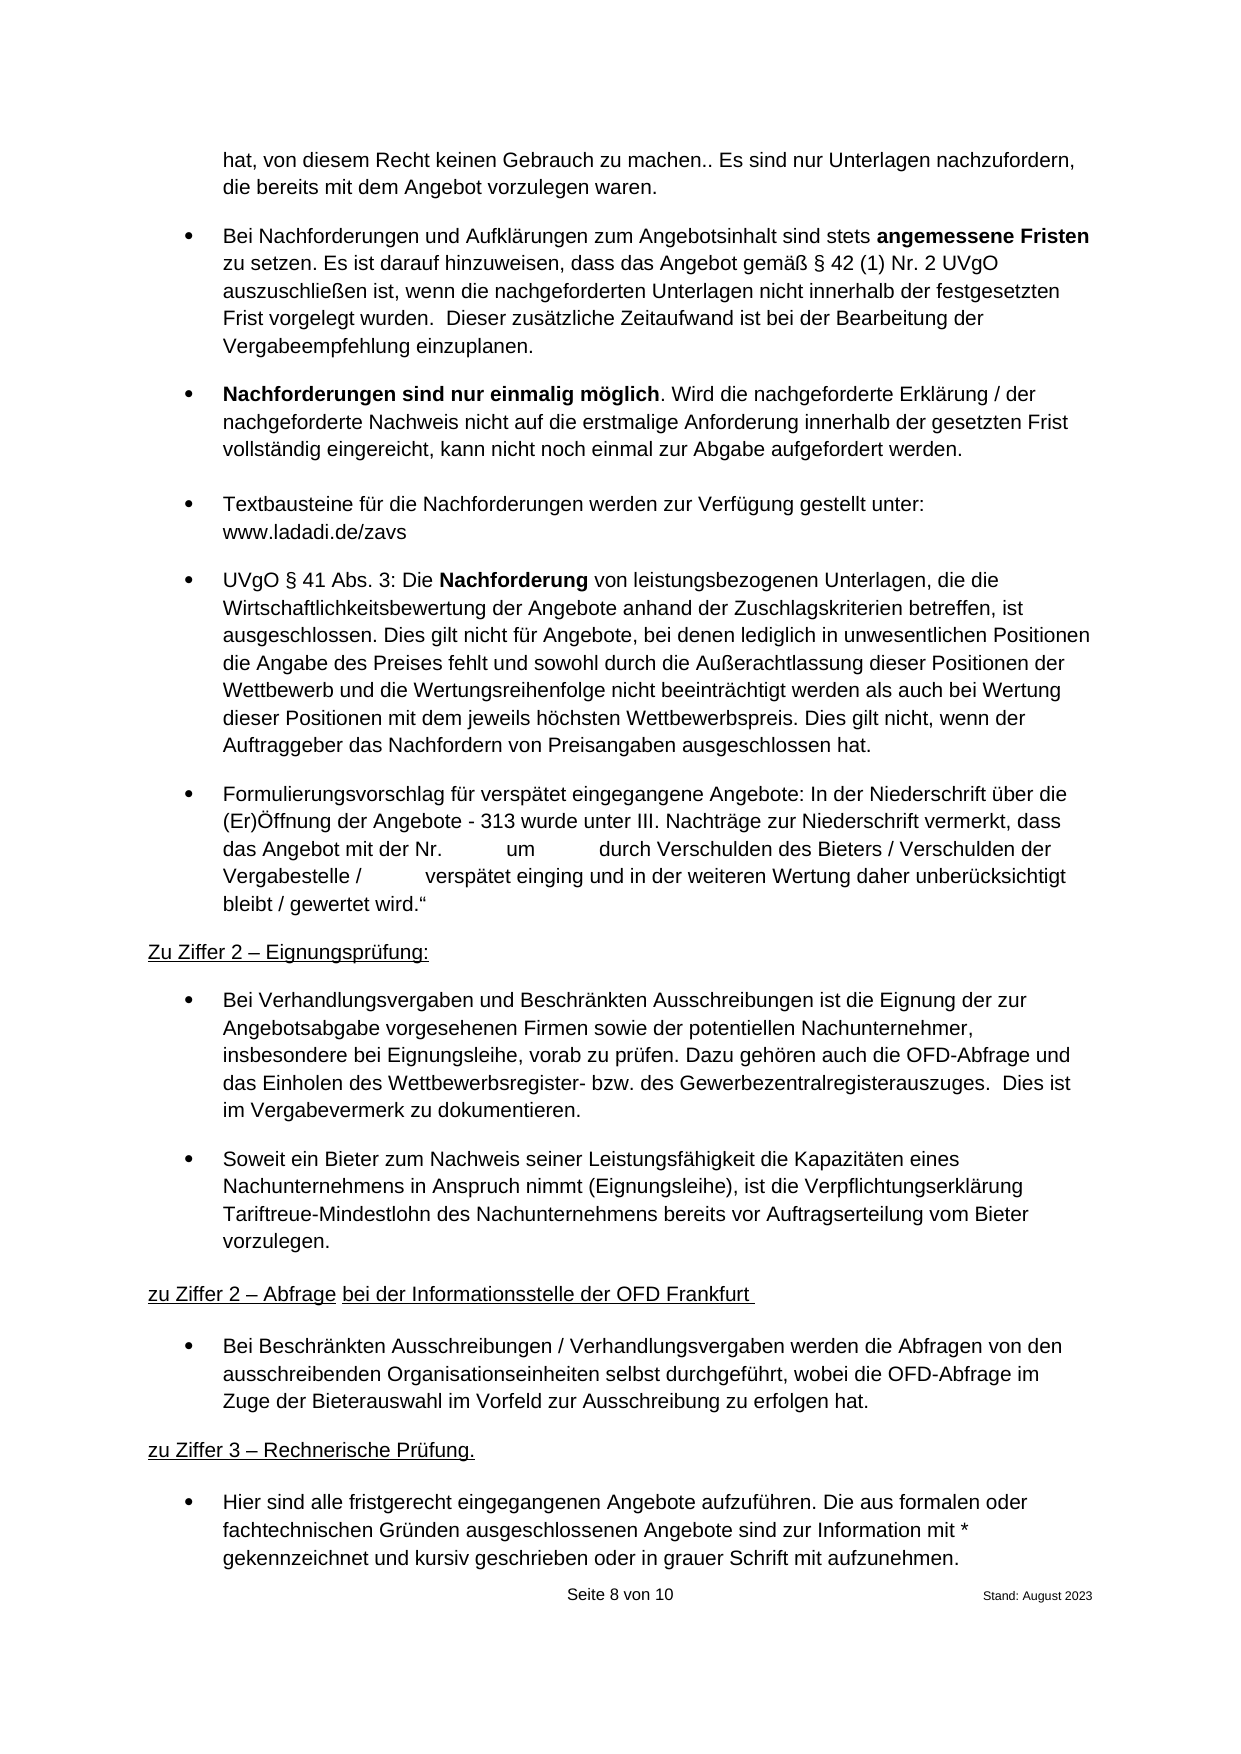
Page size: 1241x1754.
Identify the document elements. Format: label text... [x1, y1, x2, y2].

list Bei Verhandlungsvergaben und Beschränkten Ausschreibungen ist die Eignung der zur Angebotsabgabe vorgesehenen Firmen sowie der potentiellen Nachunternehmer, insbesondere bei Eignungsleihe, vorab zu prüfen. Dazu gehören auch die OFD-Abfrage und das Einholen des Wettbewerbsregister- bzw. des Gewerbezentralregisterauszuges. Dies ist im Vergabevermerk zu dokumentieren. [185, 988, 1093, 1122]
list Bei Beschränkten Ausschreibungen / Verhandlungsvergaben werden die Abfragen von den ausschreibenden Organisationseinheiten selbst durchgeführt, wobei die OFD-Abfrage im Zuge der Bieterauswahl im Vorfeld zur Ausschreibung zu erfolgen hat. [185, 1334, 1093, 1413]
text zu Ziffer 3 – Rechnerische Prüfung. [148, 1438, 1093, 1462]
text Zu Ziffer 2 – Eignungsprüfung: [148, 940, 1093, 964]
text zu Ziffer 2 – Abfrage bei der Informationsstelle der OFD Frankfurt [148, 1282, 1093, 1306]
list Nachforderungen sind nur einmalig möglich. Wird die nachgeforderte Erklärung / der nachgeforderte Nachweis nicht auf die erstmalige Anforderung innerhalb der gesetzten Frist vollständig eingereicht, kann nicht noch einmal zur Abgabe aufgefordert werden. [185, 382, 1093, 461]
list Soweit ein Bieter zum Nachweis seiner Leistungsfähigkeit die Kapazitäten eines Nachunternehmens in Anspruch nimmt (Eignungsleihe), ist die Verpflichtungserklärung Tariftreue-Mindestlohn des Nachunternehmens bereits vor Auftragserteilung vom Bieter vorzulegen. [185, 1147, 1093, 1253]
list Hier sind alle fristgerecht eingegangenen Angebote aufzuführen. Die aus formalen oder fachtechnischen Gründen ausgeschlossenen Angebote sind zur Information mit * gekennzeichnet und kursiv geschrieben oder in grauer Schrift mit aufzunehmen. [185, 1490, 1093, 1569]
list Formulierungsvorschlag für verspätet eingegangene Angebote: In der Niederschrift über die (Er)Öffnung der Angebote - 313 wurde unter III. Nachträge zur Niederschrift vermerkt, dass das Angebot mit der Nr. um durch Verschulden des Bieters / Verschulden der Vergabestelle / verspätet einging und in der weiteren Wertung daher unberücksichtigt bleibt / gewertet wird.“ [185, 781, 1093, 916]
list Textbausteine für die Nachforderungen werden zur Verfügung gestellt unter: www.ladadi.de/zavs [185, 492, 1093, 544]
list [185, 148, 1093, 199]
list UVgO § 41 Abs. 3: Die Nachforderung von leistungsbezogenen Unterlagen, die die Wirtschaftlichkeitsbewertung der Angebote anhand der Zuschlagskriterien betreffen, ist ausgeschlossen. Dies gilt nicht für Angebote, bei denen lediglich in unwesentlichen Positionen die Angabe des Preises fehlt und sowohl durch die Außerachtlassung dieser Positionen der Wettbewerb und die Wertungsreihenfolge nicht beeinträchtigt werden als auch bei Wertung dieser Positionen mit dem jeweils höchsten Wettbewerbspreis. Dies gilt nicht, wenn der Auftraggeber das Nachfordern von Preisangaben ausgeschlossen hat. [185, 568, 1093, 757]
list Bei Nachforderungen und Aufklärungen zum Angebotsinhalt sind stets angemessene Fristen zu setzen. Es ist darauf hinzuweisen, dass das Angebot gemäß § 42 (1) Nr. 2 UVgO auszuschließen ist, wenn die nachgeforderten Unterlagen nicht innerhalb der festgesetzten Frist vorgelegt wurden. Dieser zusätzliche Zeitaufwand ist bei der Bearbeitung der Vergabeempfehlung einzuplanen. [185, 223, 1093, 358]
